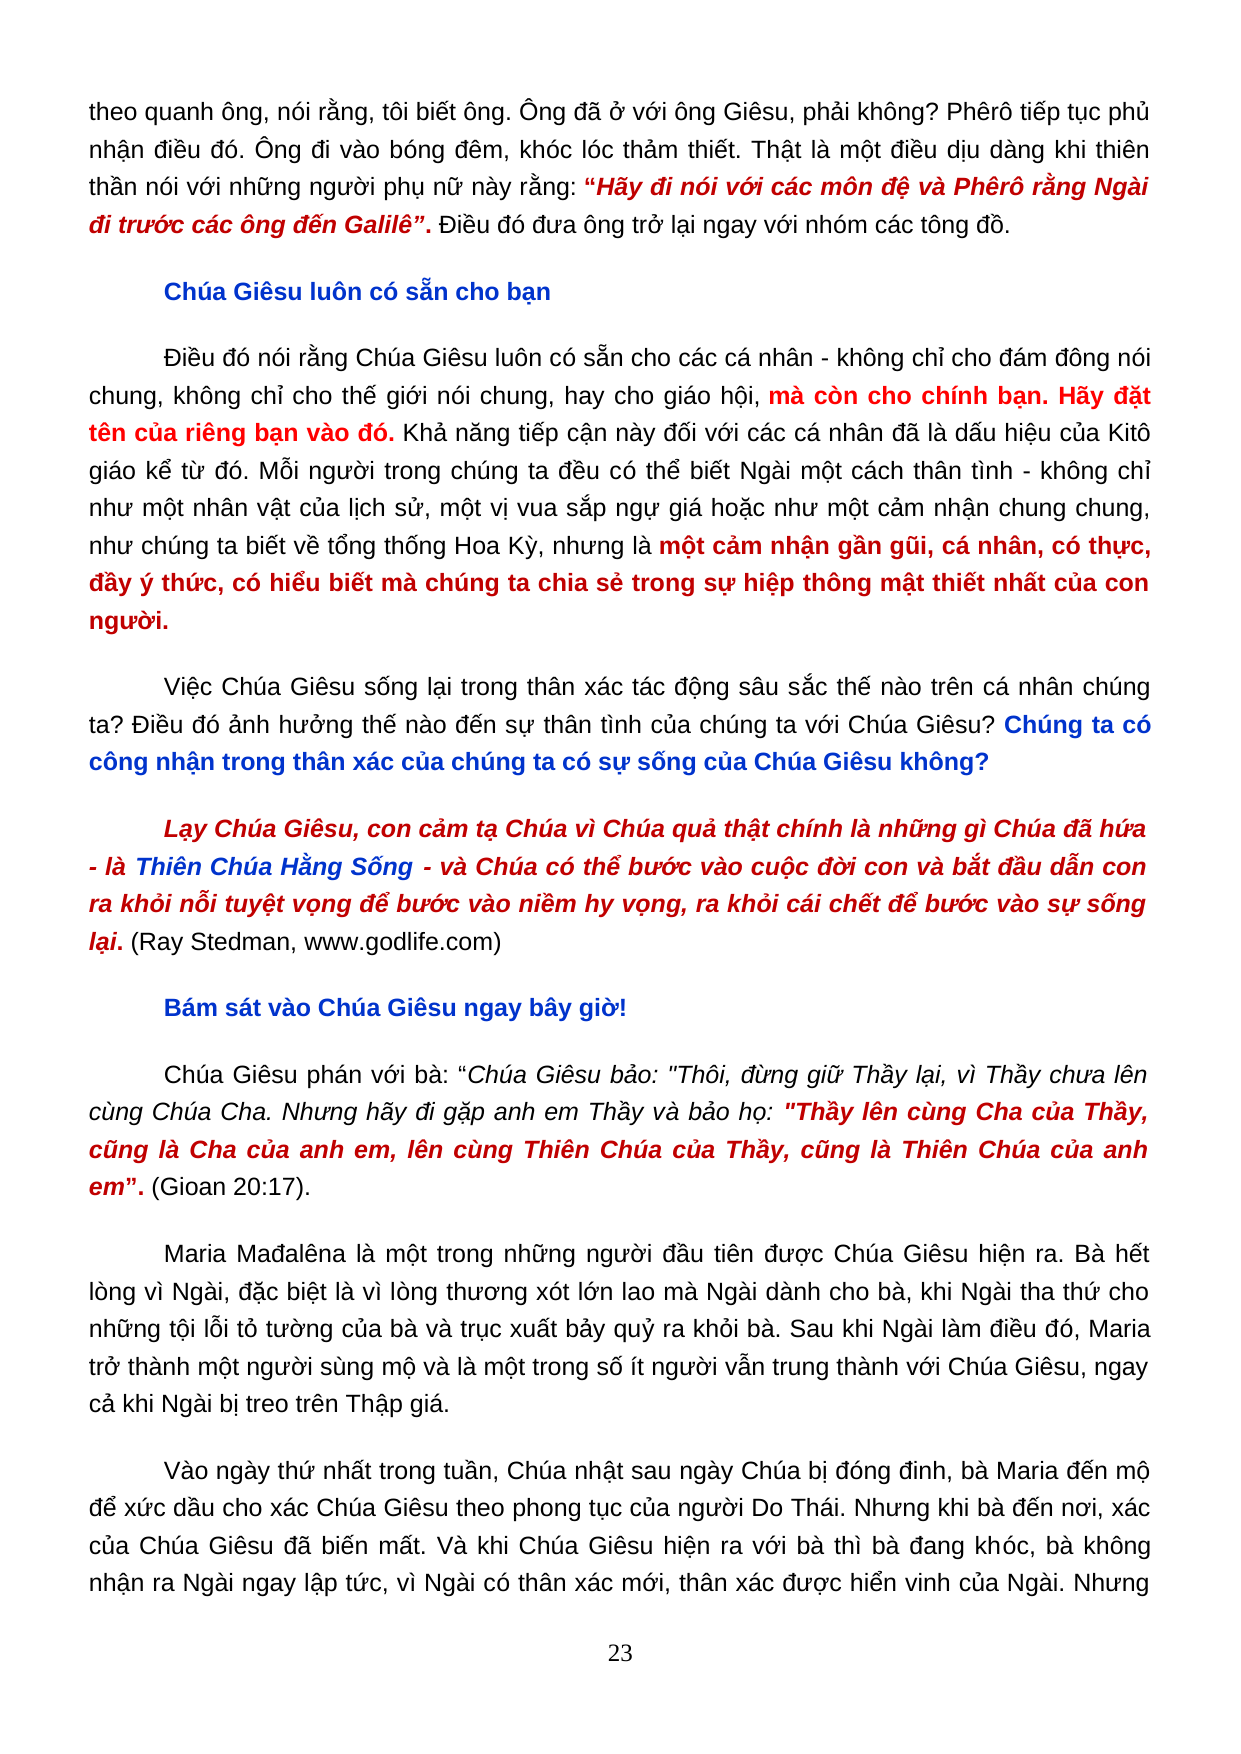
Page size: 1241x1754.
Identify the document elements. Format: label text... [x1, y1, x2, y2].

text Chúa Giêsu luôn có sẵn cho bạn [89, 268, 1152, 305]
text Chúa Giêsu phán với bà: “Chúa Giêsu bảo: "Thôi, đừng giữ Thầy lại, vì Thầy chưa lên cùng Chúa Cha. Nhưng hãy đi gặp anh em Thầy và bảo họ: "Thầy lên cùng Cha của Thầy, cũng là Cha của anh em, lên cùng Thiên Chúa của Thầy, cũng là Thiên Chúa của anh em”. (Gioan 20:17). [89, 1051, 1152, 1201]
text Maria Mađalêna là một trong những người đầu tiên được Chúa Giêsu hiện ra. Bà hết lòng vì Ngài, đặc biệt là vì lòng thương xót lớn lao mà Ngài dành cho bà, khi Ngài tha thứ cho những tội lỗi tỏ tường của bà và trục xuất bảy quỷ ra khỏi bà. Sau khi Ngài làm điều đó, Maria trở thành một người sùng mộ và là một trong số ít người vẫn trung thành với Chúa Giêsu, ngay cả khi Ngài bị treo trên Thập giá. [89, 1230, 1152, 1418]
text Bám sát vào Chúa Giêsu ngay bây giờ! [89, 984, 1152, 1022]
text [89, 89, 1152, 239]
text Điều đó nói rằng Chúa Giêsu luôn có sẵn cho các cá nhân - không chỉ cho đám đông nói chung, không chỉ cho thế giới nói chung, hay cho giáo hội, mà còn cho chính bạn. Hãy đặt tên của riêng bạn vào đó. Khả năng tiếp cận này đối với các cá nhân đã là dấu hiệu của Kitô giáo kể từ đó. Mỗi người trong chúng ta đều có thể biết Ngài một cách thân tình - không chỉ như một nhân vật của lịch sử, một vị vua sắp ngự giá hoặc như một cảm nhận chung chung, như chúng ta biết về tổng thống Hoa Kỳ, nhưng là một cảm nhận gần gũi, cá nhân, có thực, đầy ý thức, có hiểu biết mà chúng ta chia sẻ trong sự hiệp thông mật thiết nhất của con người. [89, 334, 1152, 634]
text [89, 1447, 1152, 1597]
text Việc Chúa Giêsu sống lại trong thân xác tác động sâu sắc thế nào trên cá nhân chúng ta? Điều đó ảnh hưởng thế nào đến sự thân tình của chúng ta với Chúa Giêsu? Chúng ta có công nhận trong thân xác của chúng ta có sự sống của Chúa Giêsu không? [89, 664, 1152, 776]
text Lạy Chúa Giêsu, con cảm tạ Chúa vì Chúa quả thật chính là những gì Chúa đã hứa - là Thiên Chúa Hằng Sống - và Chúa có thể bước vào cuộc đời con và bắt đầu dẫn con ra khỏi nỗi tuyệt vọng để bước vào niềm hy vọng, ra khỏi cái chết để bước vào sự sống lại. (Ray Stedman, www.godlife.com) [89, 805, 1152, 955]
